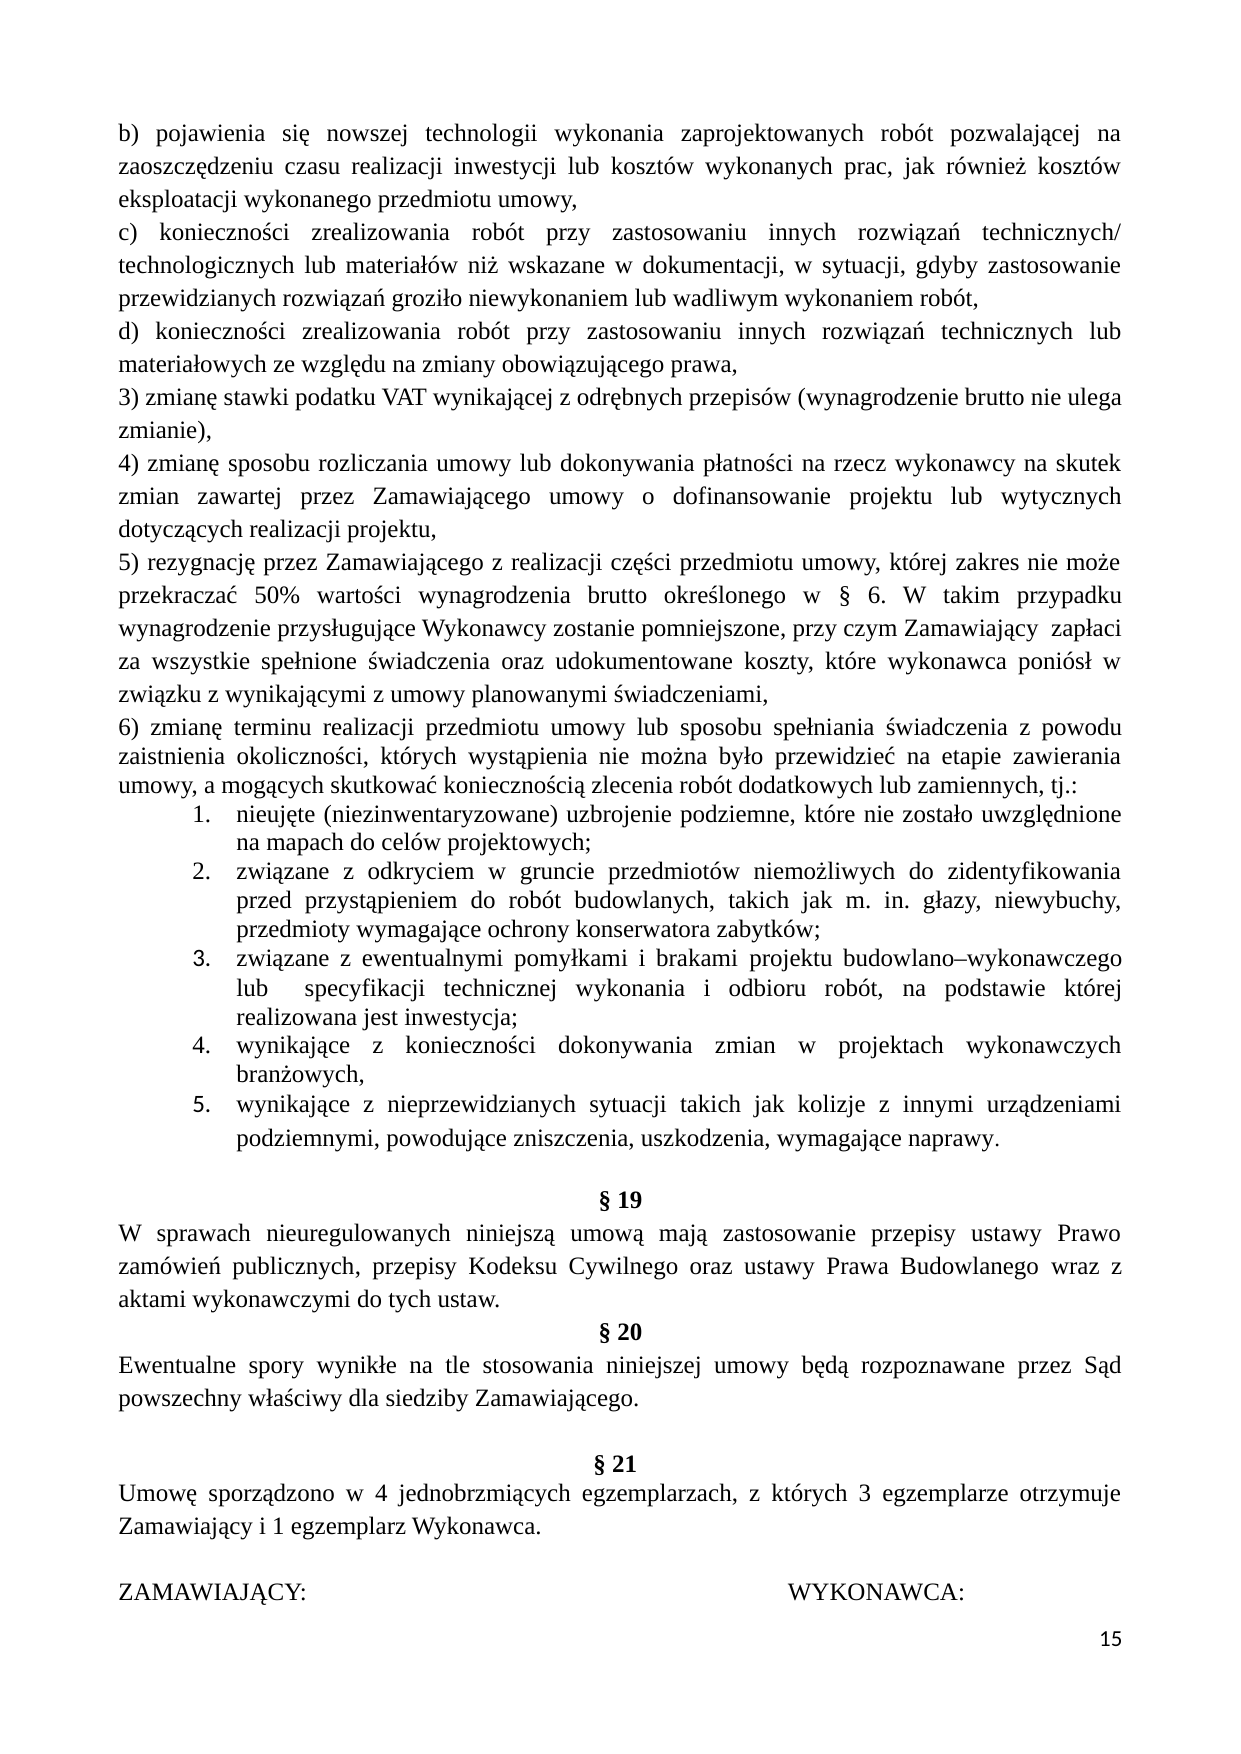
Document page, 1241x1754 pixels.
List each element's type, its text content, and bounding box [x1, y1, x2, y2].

list nieujęte (niezinwentaryzowane) uzbrojenie podziemne, które nie zostało uwzględnione na mapach do celów projektowych; [192, 799, 1122, 856]
list wynikające z konieczności dokonywania zmian w projektach wykonawczych branżowych, [192, 1031, 1122, 1088]
text § 19 [118, 1185, 1122, 1214]
text W sprawach nieuregulowanych niniejszą umową mają zastosowanie przepisy ustawy Prawo zamówień publicznych, przepisy Kodeksu Cywilnego oraz ustawy Prawa Budowlanego wraz z aktami wykonawczymi do tych ustaw. [118, 1218, 1122, 1313]
text Umowę sporządzono w 4 jednobrzmiących egzemplarzach, z których 3 egzemplarze otrzymuje Zamawiający i 1 egzemplarz Wykonawca. [118, 1478, 1122, 1539]
text § 20 [118, 1317, 1122, 1346]
text Ewentualne spory wynikłe na tle stosowania niniejszej umowy będą rozpoznawane przez Sąd powszechny właściwy dla siedziby Zamawiającego. [118, 1350, 1122, 1412]
list związane z ewentualnymi pomyłkami i brakami projektu budowlano–wykonawczego lub specyfikacji technicznej wykonania i odbioru robót, na podstawie której realizowana jest inwestycja; [192, 942, 1122, 1031]
list wynikające z nieprzewidzianych sytuacji takich jak kolizje z innymi urządzeniami podziemnymi, powodujące zniszczenia, uszkodzenia, wymagające naprawy. [192, 1088, 1122, 1152]
text 6) zmianę terminu realizacji przedmiotu umowy lub sposobu spełniania świadczenia z powodu zaistnienia okoliczności, których wystąpienia nie można było przewidzieć na etapie zawierania umowy, a mogących skutkować koniecznością zlecenia robót dodatkowych lub zamiennych, tj.: [118, 712, 1122, 799]
list związane z odkryciem w gruncie przedmiotów niemożliwych do zidentyfikowania przed przystąpieniem do robót budowlanych, takich jak m. in. głazy, niewybuchy, przedmioty wymagające ochrony konserwatora zabytków; [192, 856, 1122, 942]
text § 21 [118, 1449, 1122, 1478]
text 3) zmianę stawki podatku VAT wynikającej z odrębnych przepisów (wynagrodzenie brutto nie ulega zmianie), [118, 382, 1122, 444]
text c) konieczności zrealizowania robót przy zastosowaniu innych rozwiązań technicznych/ technologicznych lub materiałów niż wskazane w dokumentacji, w sytuacji, gdyby zastosowanie przewidzianych rozwiązań groziło niewykonaniem lub wadliwym wykonaniem robót, [118, 217, 1122, 312]
text d) konieczności zrealizowania robót przy zastosowaniu innych rozwiązań technicznych lub materiałowych ze względu na zmiany obowiązującego prawa, [118, 316, 1122, 378]
text ZAMAWIAJĄCY: WYKONAWCA: [118, 1577, 1122, 1606]
text 5) rezygnację przez Zamawiającego z realizacji części przedmiotu umowy, której zakres nie może przekraczać 50% wartości wynagrodzenia brutto określonego w § 6. W takim przypadku wynagrodzenie przysługujące Wykonawcy zostanie pomniejszone, przy czym Zamawiający zapłaci za wszystkie spełnione świadczenia oraz udokumentowane koszty, które wykonawca poniósł w związku z wynikającymi z umowy planowanymi świadczeniami, [118, 547, 1122, 708]
text 4) zmianę sposobu rozliczania umowy lub dokonywania płatności na rzecz wykonawcy na skutek zmian zawartej przez Zamawiającego umowy o dofinansowanie projektu lub wytycznych dotyczących realizacji projektu, [118, 448, 1122, 543]
text b) pojawienia się nowszej technologii wykonania zaprojektowanych robót pozwalającej na zaoszczędzeniu czasu realizacji inwestycji lub kosztów wykonanych prac, jak również kosztów eksploatacji wykonanego przedmiotu umowy, [118, 118, 1122, 213]
